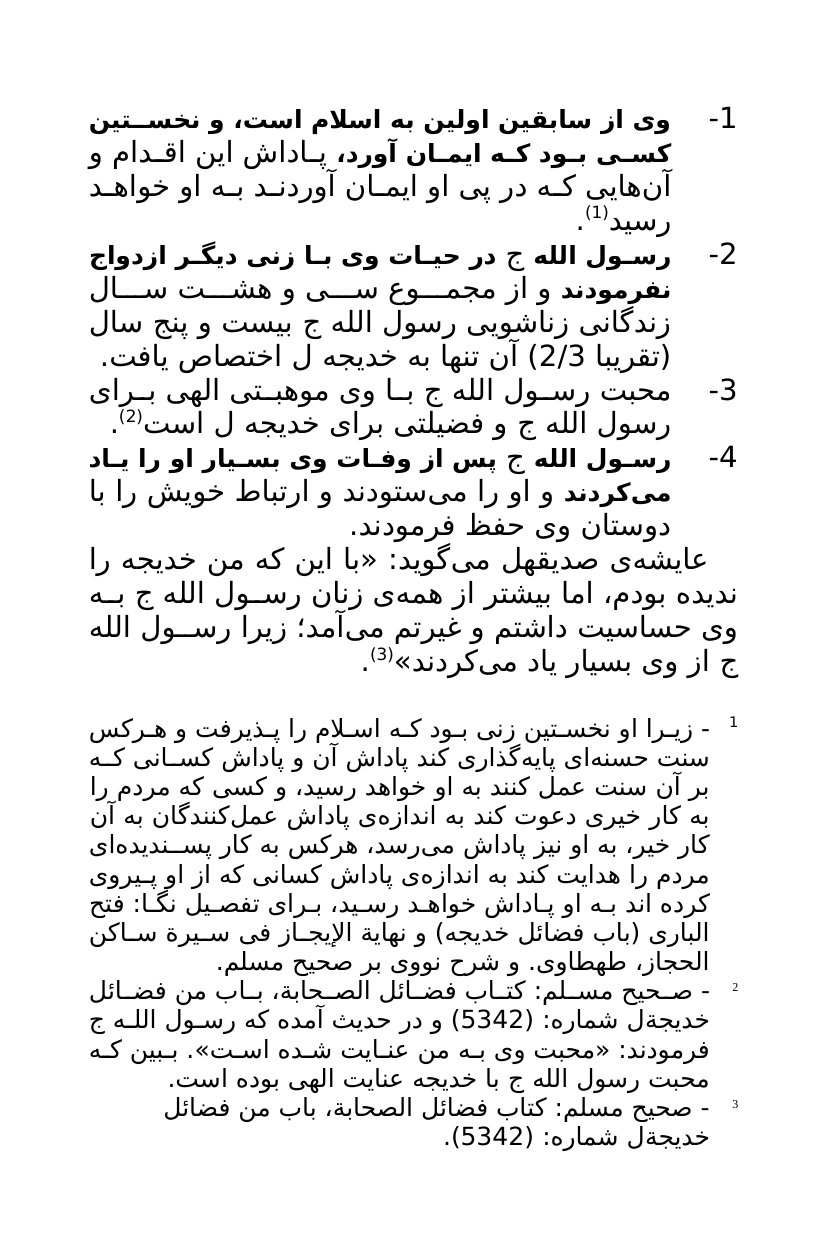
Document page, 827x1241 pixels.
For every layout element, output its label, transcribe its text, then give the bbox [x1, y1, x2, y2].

list وی از سابقین اولین به اسلام است، و نخستین کسی بود که ایمان آورد، پاداش این اقدام و آن‌هایی که در پی او ایمان آوردند به او خواهد رسید(). [89, 101, 708, 237]
list محبت رسول الله ج با وی موهبتی الهی برای رسول الله ج و فضیلتی برای خدیجه ل است(). [89, 373, 708, 441]
list رسول الله ج در حیات وی با زنی دیگر ازدواج نفرمودند و از مجموع سی و هشت سال زندگانی زناشویی رسول الله ج بیست و پنج سال (تقریبا 2/3) آن تنها به خدیجه ل اختصاص یافت. [89, 237, 708, 373]
list رسول الله ج پس از وفات وی بسیار او را یاد می‌کردند و او را می‌ستودند و ارتباط خویش را با دوستان وی حفظ فرمودند. [89, 441, 708, 543]
text عایشه‌ی صدیقهل می‌گوید: «با این که من خدیجه را ندیده بودم، اما بیشتر از همه‌ی زنان رسول الله ج به وی حساسیت داشتم و غیرتم می‌آمد؛ زیرا رسول الله ج از وی بسیار یاد می‌کردند»(). [89, 543, 738, 678]
